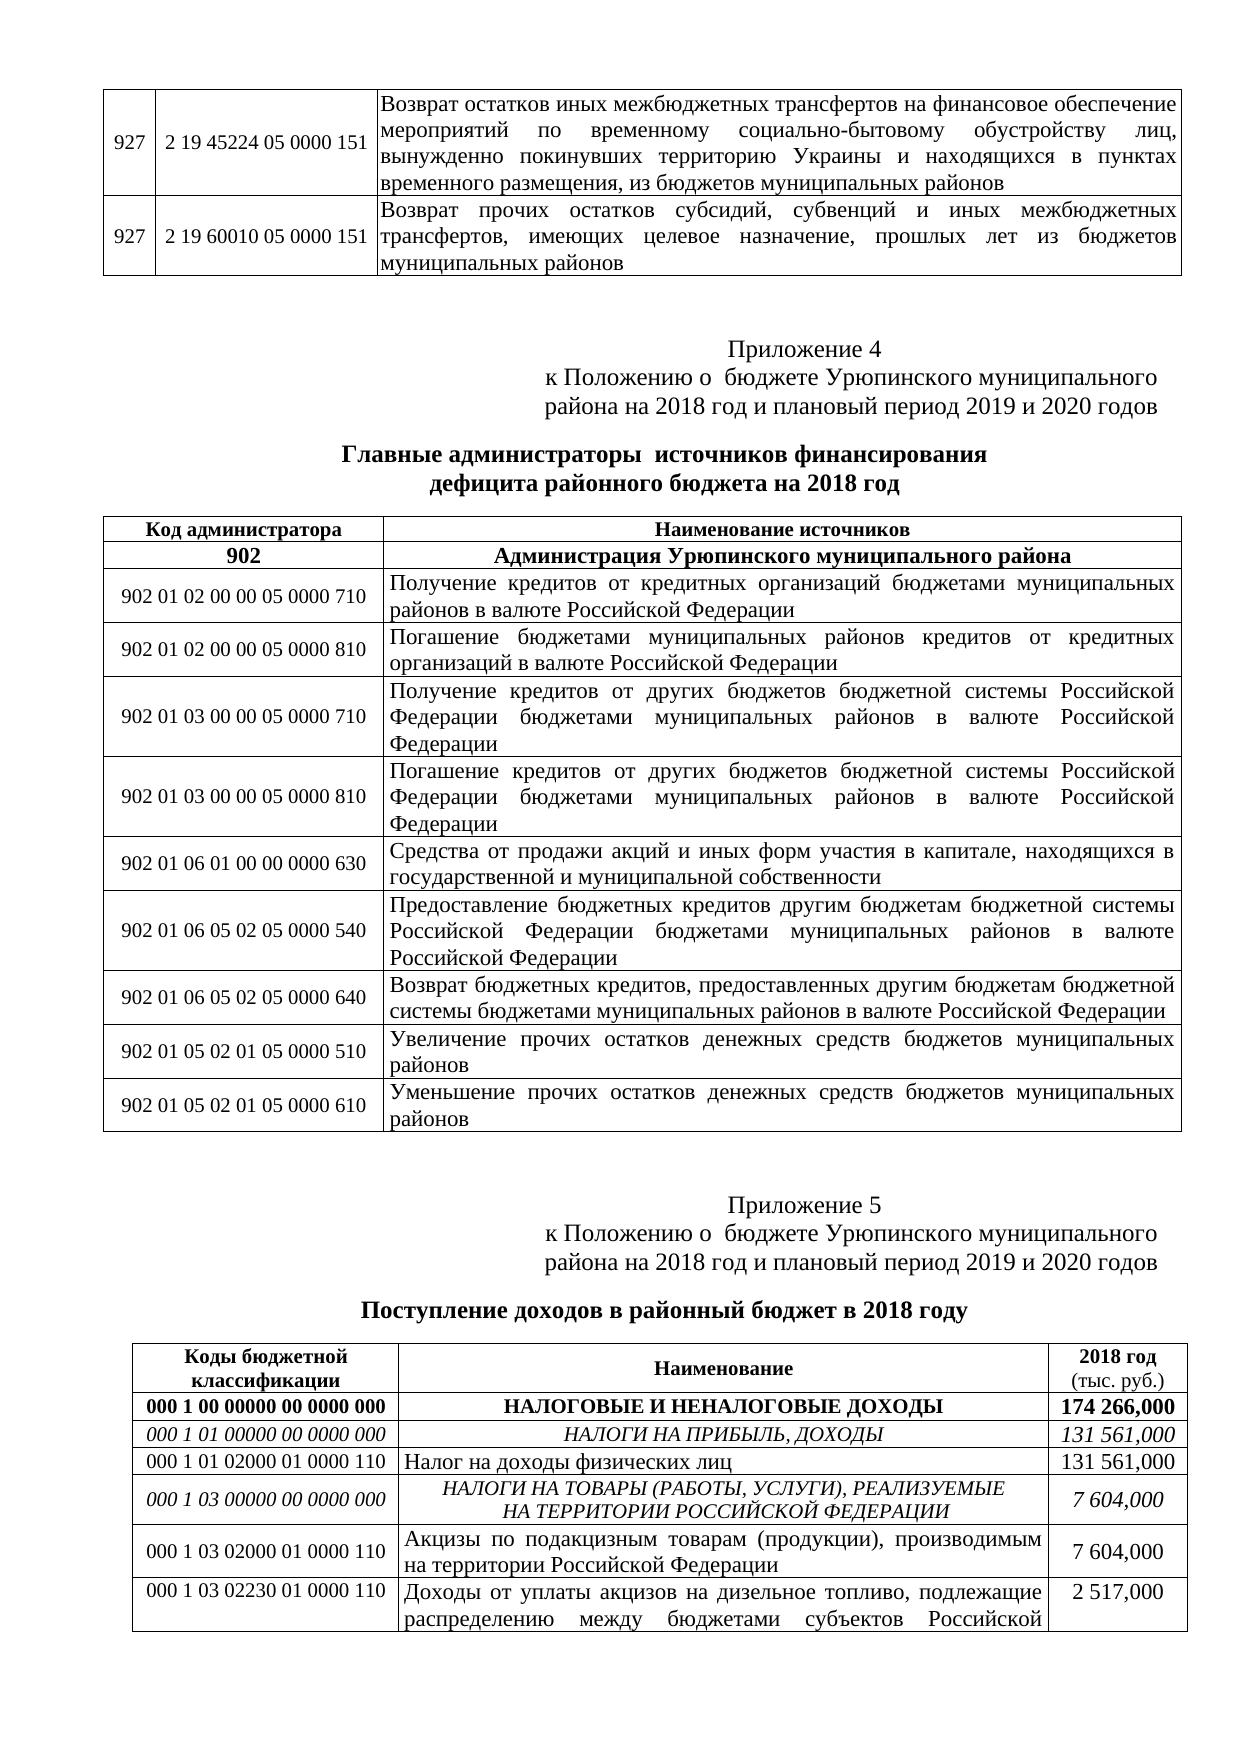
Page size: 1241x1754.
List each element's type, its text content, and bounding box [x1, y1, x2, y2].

table_cell 2 19 45224 05 0000 151 [156, 90, 377, 195]
table_cell Средства от продажи акций и иных форм участия в капитале, находящихся в государственной и муниципальной собственности [384, 837, 1181, 890]
table_header Наименование [399, 1344, 1048, 1392]
table_cell Администрация Урюпинского муниципального района [384, 542, 1181, 568]
table_cell 000 1 01 02000 01 0000 110 [133, 1448, 398, 1474]
table_cell НАЛОГИ НА ТОВАРЫ (РАБОТЫ, УСЛУГИ), РЕАЛИЗУЕМЫЕ НА ТЕРРИТОРИИ РОССИЙСКОЙ ФЕДЕРАЦИИ [399, 1475, 1048, 1523]
table_cell 000 1 03 00000 00 0000 000 [133, 1475, 398, 1523]
table_cell 902 01 02 00 00 05 0000 710 [104, 569, 383, 622]
table_cell Получение кредитов от других бюджетов бюджетной системы Российской Федерации бюджетами муниципальных районов в валюте Российской Федерации [384, 677, 1181, 756]
table_cell Погашение бюджетами муниципальных районов кредитов от кредитных организаций в валюте Российской Федерации [384, 623, 1181, 676]
text к Положению о бюджете Урюпинского муниципального [171, 1218, 1158, 1247]
text района на 2018 год и плановый период 2019 и 2020 годов [171, 1247, 1158, 1276]
table_cell 000 1 03 02000 01 0000 110 [133, 1525, 398, 1577]
table_cell НАЛОГИ НА ПРИБЫЛЬ, ДОХОДЫ [399, 1421, 1048, 1447]
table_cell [133, 1578, 398, 1631]
table_cell 902 01 03 00 00 05 0000 710 [104, 677, 383, 756]
text Приложение 5 [171, 1190, 1158, 1218]
table_cell Получение кредитов от кредитных организаций бюджетами муниципальных районов в валюте Российской Федерации [384, 569, 1181, 622]
table_cell 902 01 05 02 01 05 0000 610 [104, 1079, 383, 1131]
table_cell 902 [104, 542, 383, 568]
table_cell 7 604,000 [1049, 1525, 1187, 1577]
table_cell 902 01 03 00 00 05 0000 810 [104, 757, 383, 836]
table_cell 902 01 06 05 02 05 0000 540 [104, 891, 383, 970]
table_cell Увеличение прочих остатков денежных средств бюджетов муниципальных районов [384, 1025, 1181, 1077]
table_cell 927 [104, 90, 155, 195]
table_cell Возврат бюджетных кредитов, предоставленных другим бюджетам бюджетной системы бюджетами муниципальных районов в валюте Российской Федерации [384, 971, 1181, 1024]
table_cell 2 517,000 [1049, 1578, 1187, 1631]
table_cell Акцизы по подакцизным товарам (продукции), производимым на территории Российской Федерации [399, 1525, 1048, 1577]
table_cell 000 1 01 00000 00 0000 000 [133, 1421, 398, 1447]
table_cell Налог на доходы физических лиц [399, 1448, 1048, 1474]
table_cell Предоставление бюджетных кредитов другим бюджетам бюджетной системы Российской Федерации бюджетами муниципальных районов в валюте Российской Федерации [384, 891, 1181, 970]
table_cell 902 01 06 05 02 05 0000 640 [104, 971, 383, 1024]
table_cell 902 01 06 01 00 00 0000 630 [104, 837, 383, 890]
text дефицита районного бюджета на 2018 год [171, 468, 1158, 497]
table_cell Возврат прочих остатков субсидий, субвенций и иных межбюджетных трансфертов, имеющих целевое назначение, прошлых лет из бюджетов муниципальных районов [378, 196, 1181, 275]
table_cell 902 01 05 02 01 05 0000 510 [104, 1025, 383, 1077]
table_cell 000 1 00 00000 00 0000 000 [133, 1393, 398, 1419]
table_cell 902 01 02 00 00 05 0000 810 [104, 623, 383, 676]
table_cell НАЛОГОВЫЕ И НЕНАЛОГОВЫЕ ДОХОДЫ [399, 1393, 1048, 1419]
table_header Наименование источников [384, 517, 1181, 541]
table_cell 131 561,000 [1049, 1448, 1187, 1474]
text района на 2018 год и плановый период 2019 и 2020 годов [171, 391, 1158, 420]
table_header Коды бюджетной классификации [133, 1344, 398, 1392]
table_cell 174 266,000 [1049, 1393, 1187, 1419]
text Поступление доходов в районный бюджет в 2018 году [171, 1295, 1158, 1324]
table_cell Уменьшение прочих остатков денежных средств бюджетов муниципальных районов [384, 1079, 1181, 1131]
table_cell 2 19 60010 05 0000 151 [156, 196, 377, 275]
table_cell Возврат остатков иных межбюджетных трансфертов на финансовое обеспечение мероприятий по временному социально-бытовому обустройству лиц, вынужденно покинувших территорию Украины и находящихся в пунктах временного размещения, из бюджетов муниципальных районов [378, 90, 1181, 195]
table_cell 7 604,000 [1049, 1475, 1187, 1523]
table_cell 927 [104, 196, 155, 275]
text Главные администраторы источников финансирования [171, 439, 1158, 468]
table_cell 131 561,000 [1049, 1421, 1187, 1447]
text Приложение 4 [171, 334, 1158, 362]
table_header 2018 год (тыс. руб.) [1049, 1344, 1187, 1392]
table_header Код администратора [104, 517, 383, 541]
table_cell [399, 1578, 1048, 1631]
table_cell Погашение кредитов от других бюджетов бюджетной системы Российской Федерации бюджетами муниципальных районов в валюте Российской Федерации [384, 757, 1181, 836]
text к Положению о бюджете Урюпинского муниципального [171, 362, 1158, 391]
